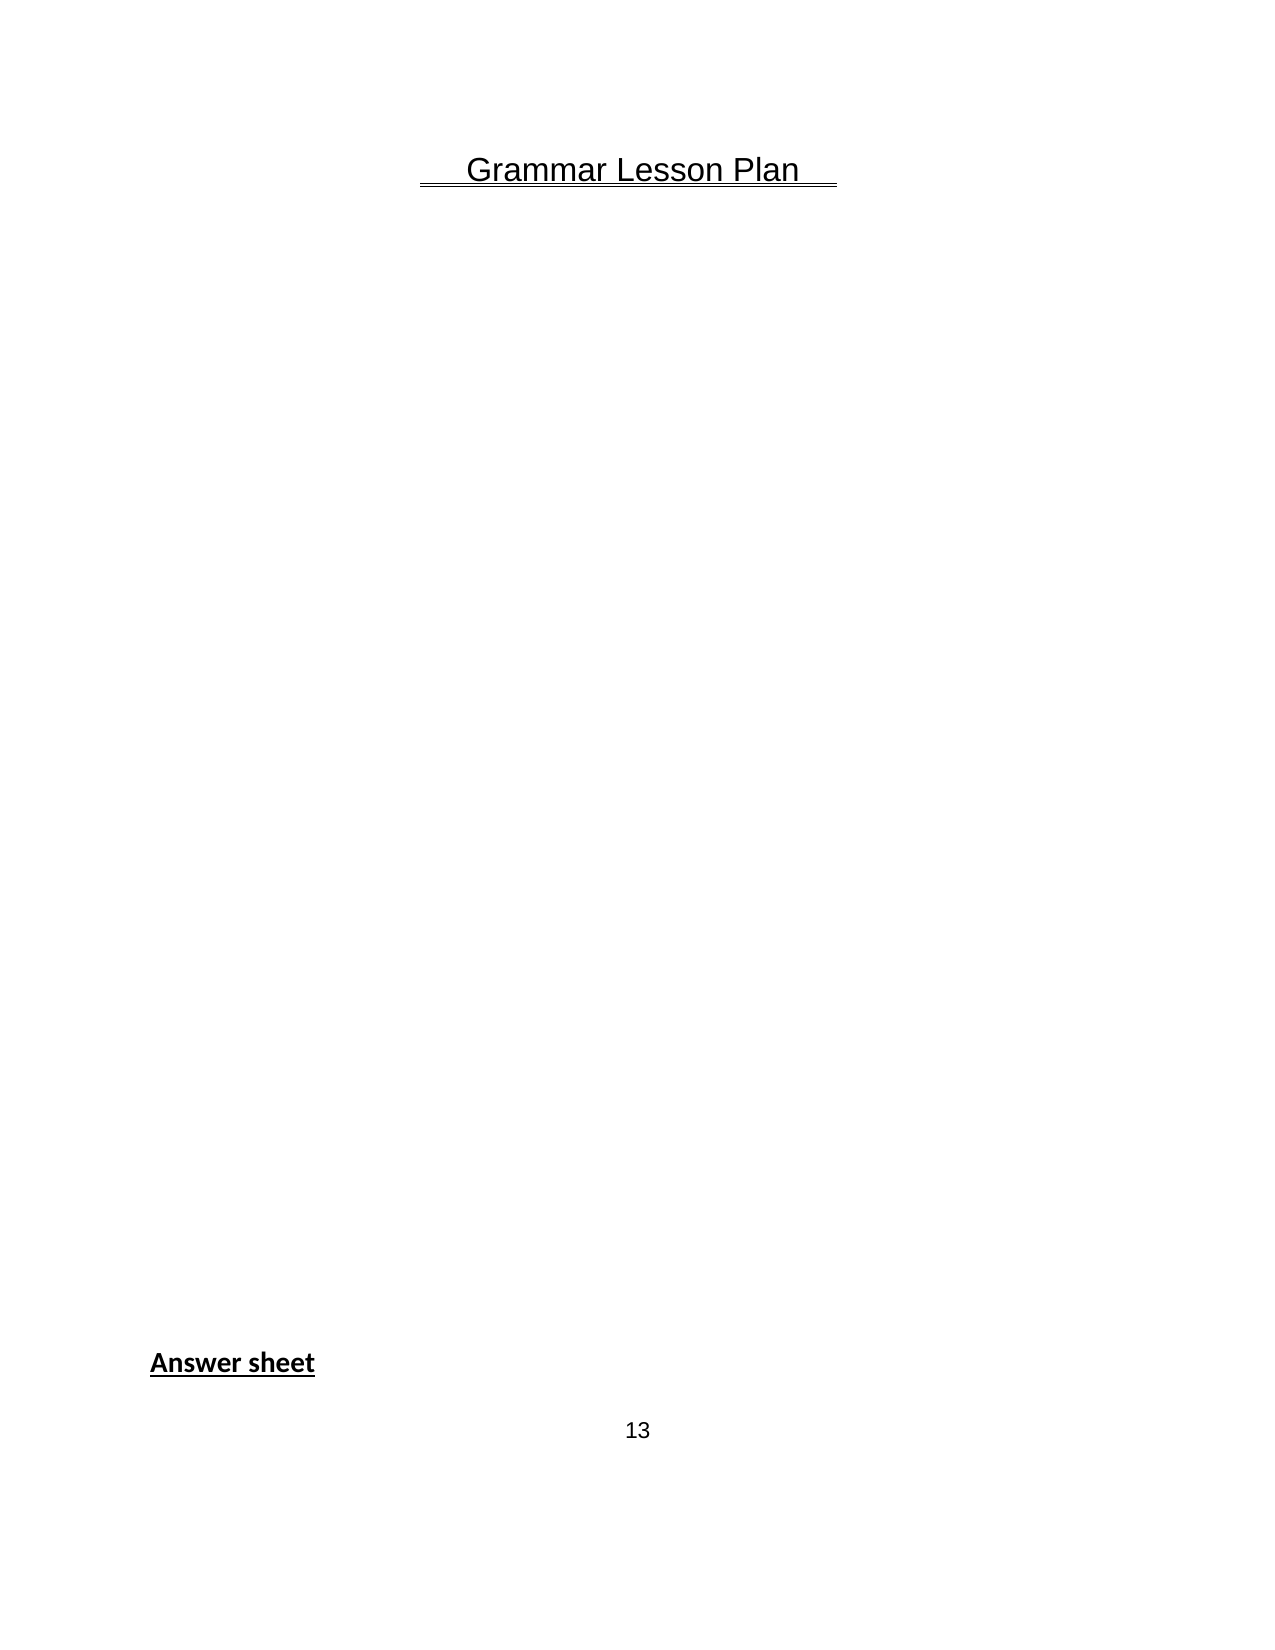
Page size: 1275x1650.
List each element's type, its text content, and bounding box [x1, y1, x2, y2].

text Answer sheet [150, 1344, 1125, 1380]
